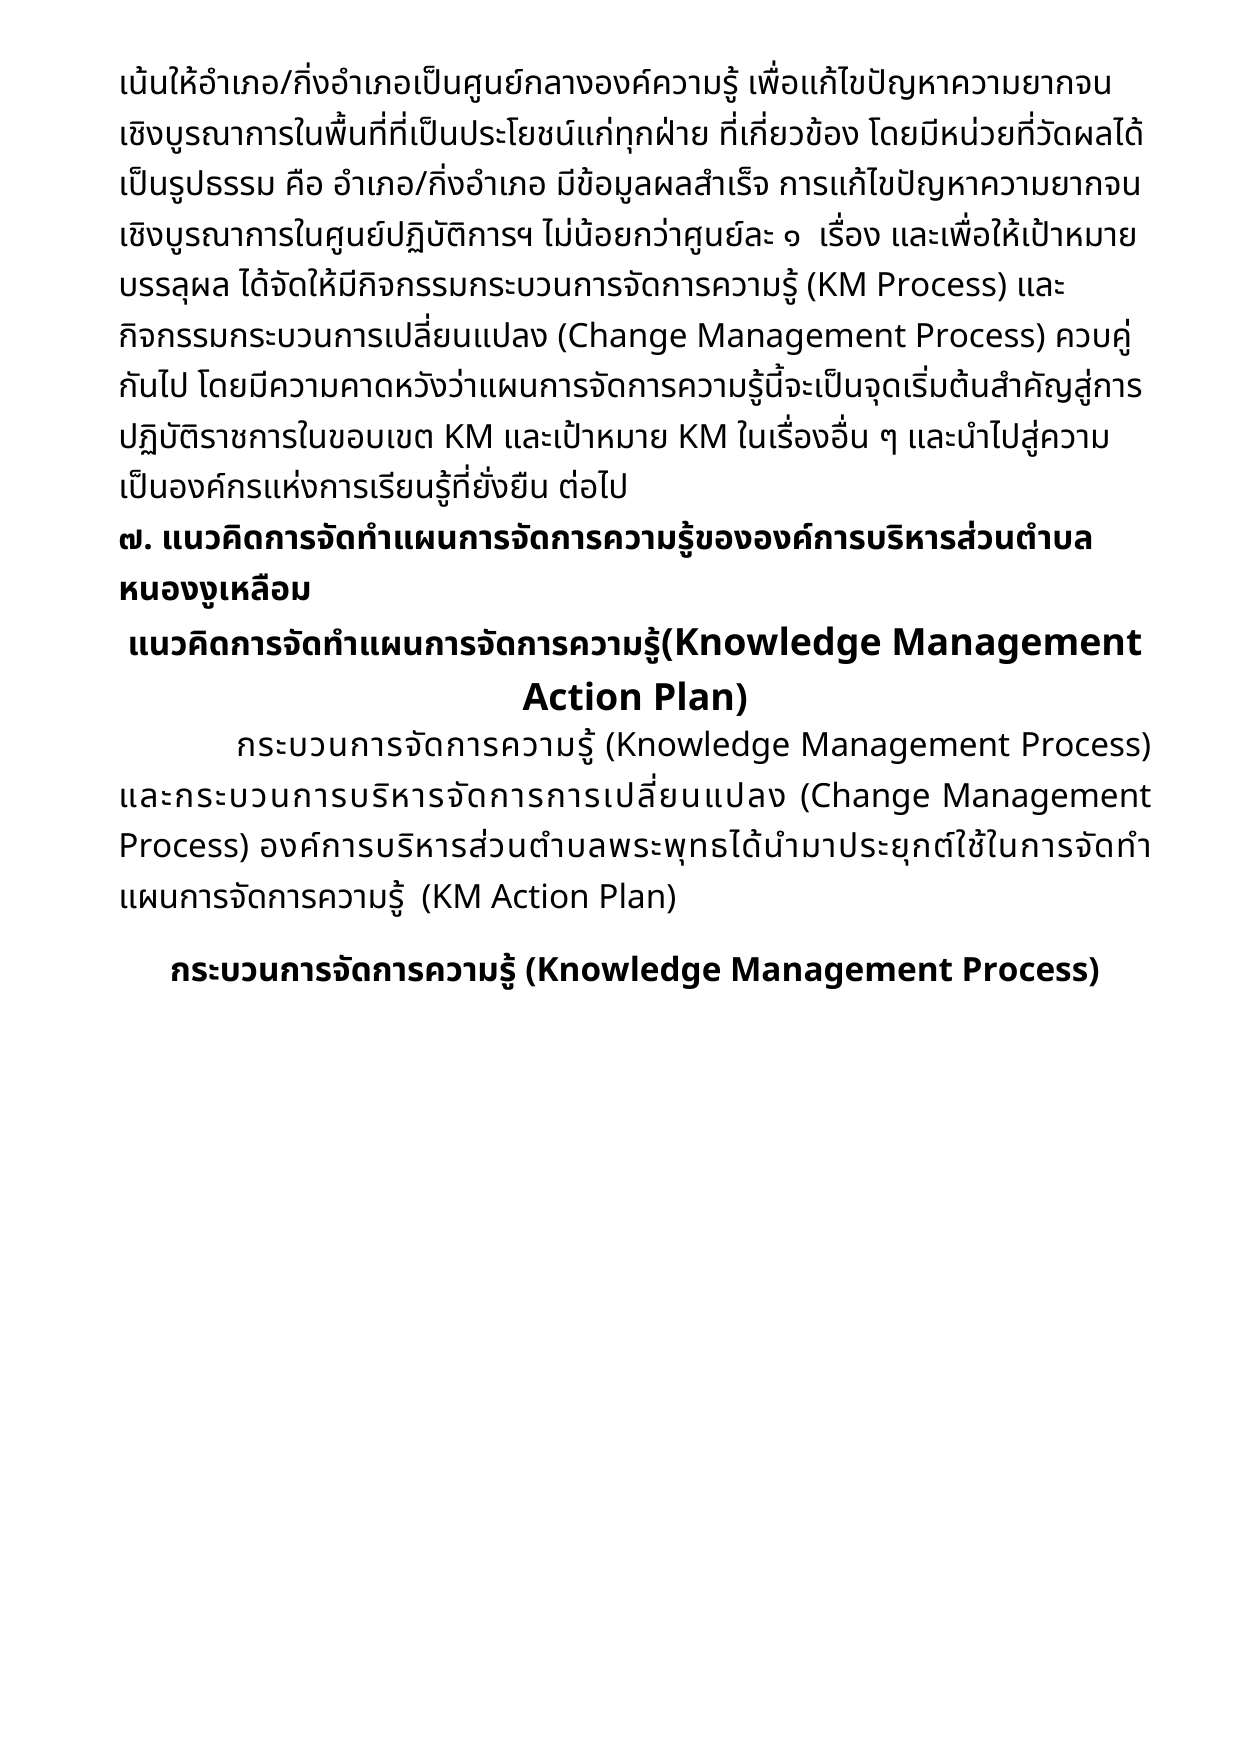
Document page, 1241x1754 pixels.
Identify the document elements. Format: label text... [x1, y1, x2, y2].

text กระบวนการจัดการความรู้ (Knowledge Management Process) [118, 946, 1152, 997]
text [118, 59, 1152, 514]
text ๗. แนวคิดการจัดทำแผนการจัดการความรู้ขององค์การบริหารส่วนตำบลหนองงูเหลือม [118, 514, 1152, 615]
text กระบวนการจัดการความรู้ (Knowledge Management Process) และกระบวนการบริหารจัดการการเปลี่ยนแปลง (Change Management Process) องค์การบริหารส่วนตำบลพระพุทธได้นำมาประยุกต์ใช้ในการจัดทำแผนการจัดการความรู้ (KM Action Plan) [118, 721, 1152, 923]
text แนวคิดการจัดทำแผนการจัดการความรู้(Knowledge Management Action Plan) [118, 615, 1152, 721]
